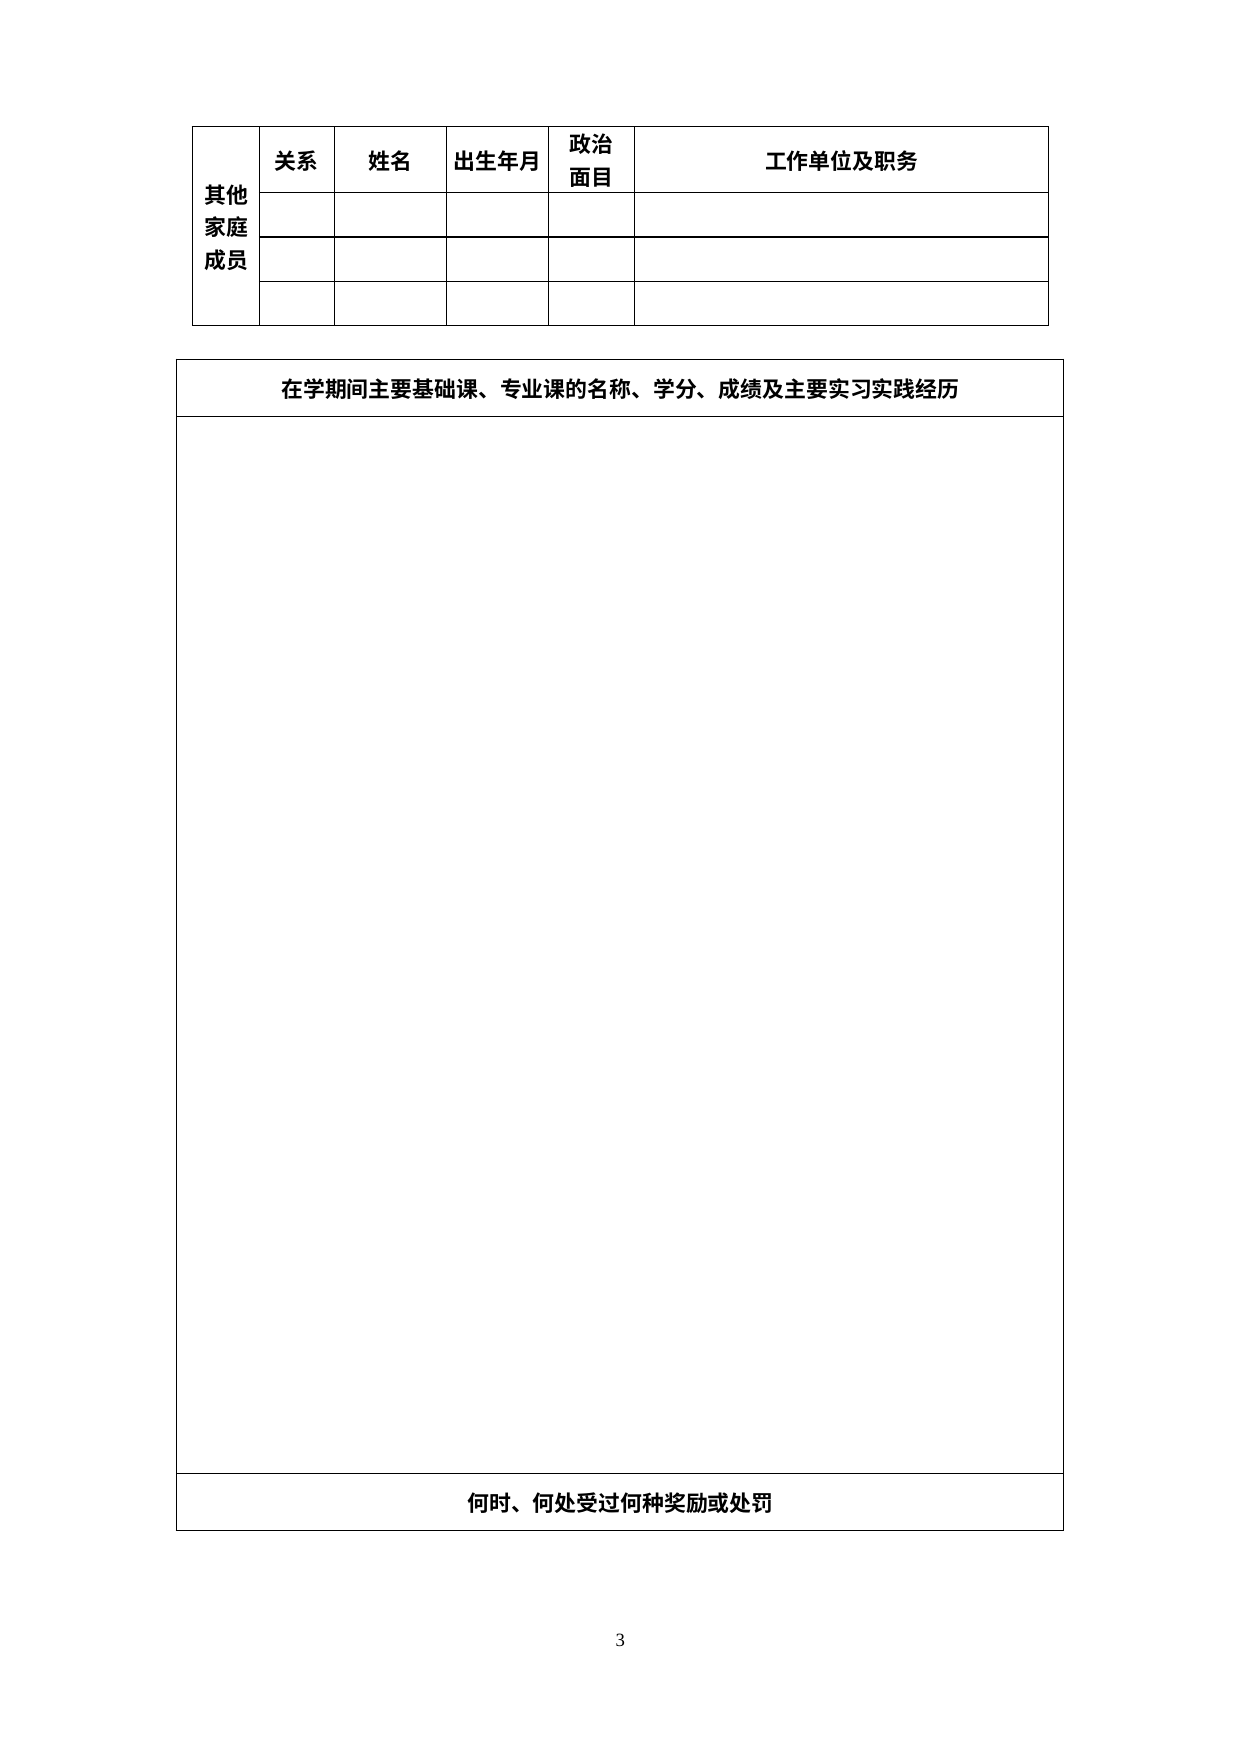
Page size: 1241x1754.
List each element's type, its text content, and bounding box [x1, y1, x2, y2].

table_cell [549, 238, 634, 281]
table_cell [447, 238, 548, 281]
table_cell [260, 238, 334, 281]
table_header 在学期间主要基础课、专业课的名称、学分、成绩及主要实习实践经历 [177, 360, 1063, 416]
table_cell [260, 282, 334, 325]
table_cell [335, 282, 446, 325]
table_cell 何时、何处受过何种奖励或处罚 [177, 1474, 1063, 1530]
table_cell [635, 238, 1048, 281]
table_cell [447, 282, 548, 325]
table_cell [335, 193, 446, 236]
table_cell [177, 417, 1063, 1472]
table_cell [447, 193, 548, 236]
table_cell 工作单位及职务 [635, 127, 1048, 192]
table_cell [549, 193, 634, 236]
table_cell 政治 面目 [549, 127, 634, 192]
table_cell 出生年月 [447, 127, 548, 192]
table_cell [635, 282, 1048, 325]
table_cell 其他家庭 成员 [193, 127, 259, 325]
table_cell 关系 [260, 127, 334, 192]
table_cell 姓名 [335, 127, 446, 192]
table_cell [635, 193, 1048, 236]
table_cell [335, 238, 446, 281]
table_cell [260, 193, 334, 236]
table_cell [549, 282, 634, 325]
